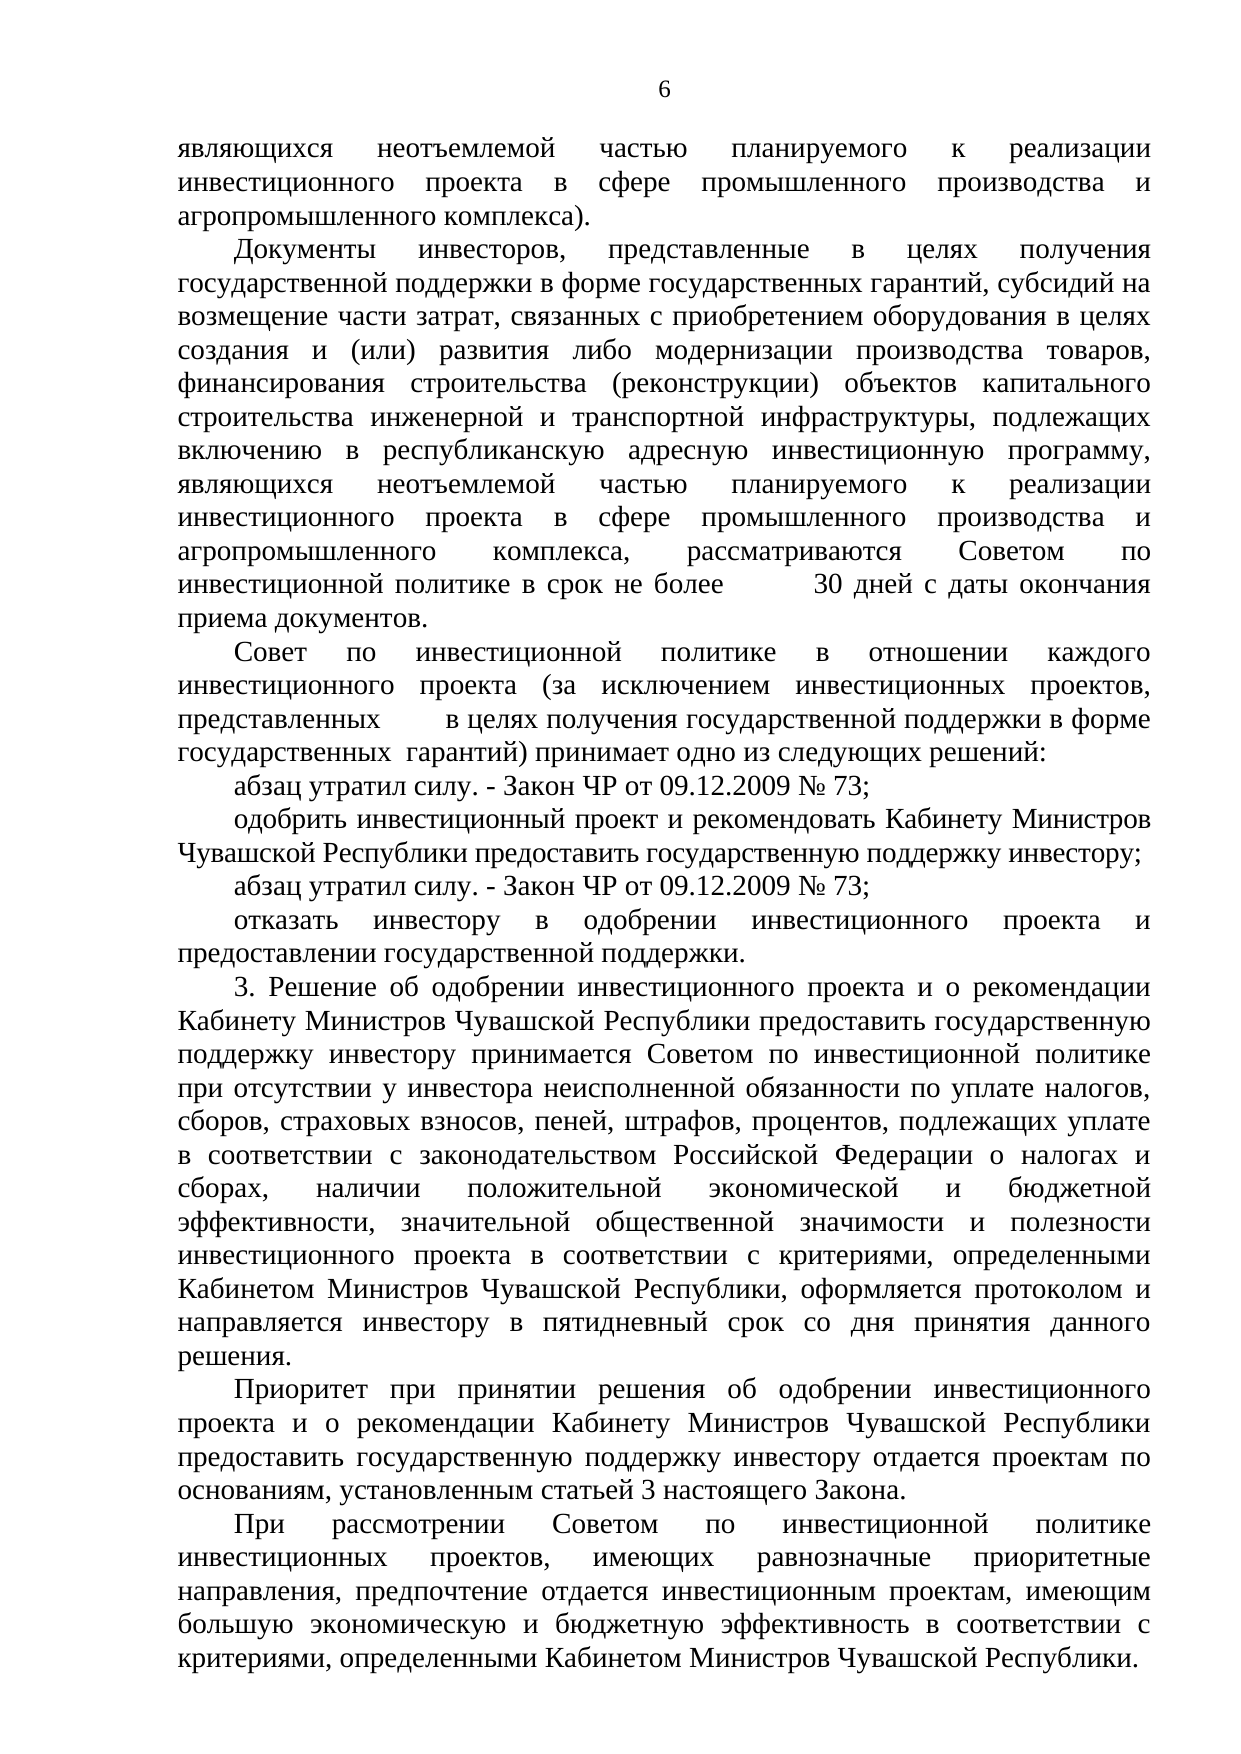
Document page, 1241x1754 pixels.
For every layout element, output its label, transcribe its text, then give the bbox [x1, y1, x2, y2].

text При рассмотрении Советом по инвестиционной политике инвестиционных проектов, имеющих равнозначные приоритетные направления, предпочтение отдается инвестиционным проектам, имеющим большую экономическую и бюджетную эффективность в соответствии с критериями, определенными Кабинетом Министров Чувашской Республики. [177, 1506, 1152, 1673]
text Приоритет при принятии решения об одобрении инвестиционного проекта и о рекомендации Кабинету Министров Чувашской Республики предоставить государственную поддержку инвестору отдается проектам по основаниям, установленным статьей 3 настоящего Закона. [177, 1372, 1152, 1506]
text Совет по инвестиционной политике в отношении каждого инвестиционного проекта (за исключением инвестиционных проектов, представленных в целях получения государственной поддержки в форме государственных гарантий) принимает одно из следующих решений: [177, 634, 1152, 768]
text одобрить инвестиционный проект и рекомендовать Кабинету Министров Чувашской Республики предоставить государственную поддержку инвестору; [177, 801, 1152, 868]
text абзац утратил силу. - Закон ЧР от 09.12.2009 № 73; [177, 768, 1152, 801]
text абзац утратил силу. - Закон ЧР от 09.12.2009 № 73; [177, 868, 1152, 902]
text Документы инвесторов, представленные в целях получения государственной поддержки в форме государственных гарантий, субсидий на возмещение части затрат, связанных с приобретением оборудования в целях создания и (или) развития либо модернизации производства товаров, финансирования строительства (реконструкции) объектов капитального строительства инженерной и транспортной инфраструктуры, подлежащих включению в республиканскую адресную инвестиционную программу, являющихся неотъемлемой частью планируемого к реализации инвестиционного проекта в сфере промышленного производства и агропромышленного комплекса, рассматриваются Советом по инвестиционной политике в срок не более 30 дней с даты окончания приема документов. [177, 231, 1152, 634]
text отказать инвестору в одобрении инвестиционного проекта и предоставлении государственной поддержки. [177, 902, 1152, 969]
text 3. Решение об одобрении инвестиционного проекта и о рекомендации Кабинету Министров Чувашской Республики предоставить государственную поддержку инвестору принимается Советом по инвестиционной политике при отсутствии у инвестора неисполненной обязанности по уплате налогов, сборов, страховых взносов, пеней, штрафов, процентов, подлежащих уплате в соответствии с законодательством Российской Федерации о налогах и сборах, наличии положительной экономической и бюджетной эффективности, значительной общественной значимости и полезности инвестиционного проекта в соответствии с критериями, определенными Кабинетом Министров Чувашской Республики, оформляется протоколом и направляется инвестору в пятидневный срок со дня принятия данного решения. [177, 969, 1152, 1372]
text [177, 131, 1152, 231]
